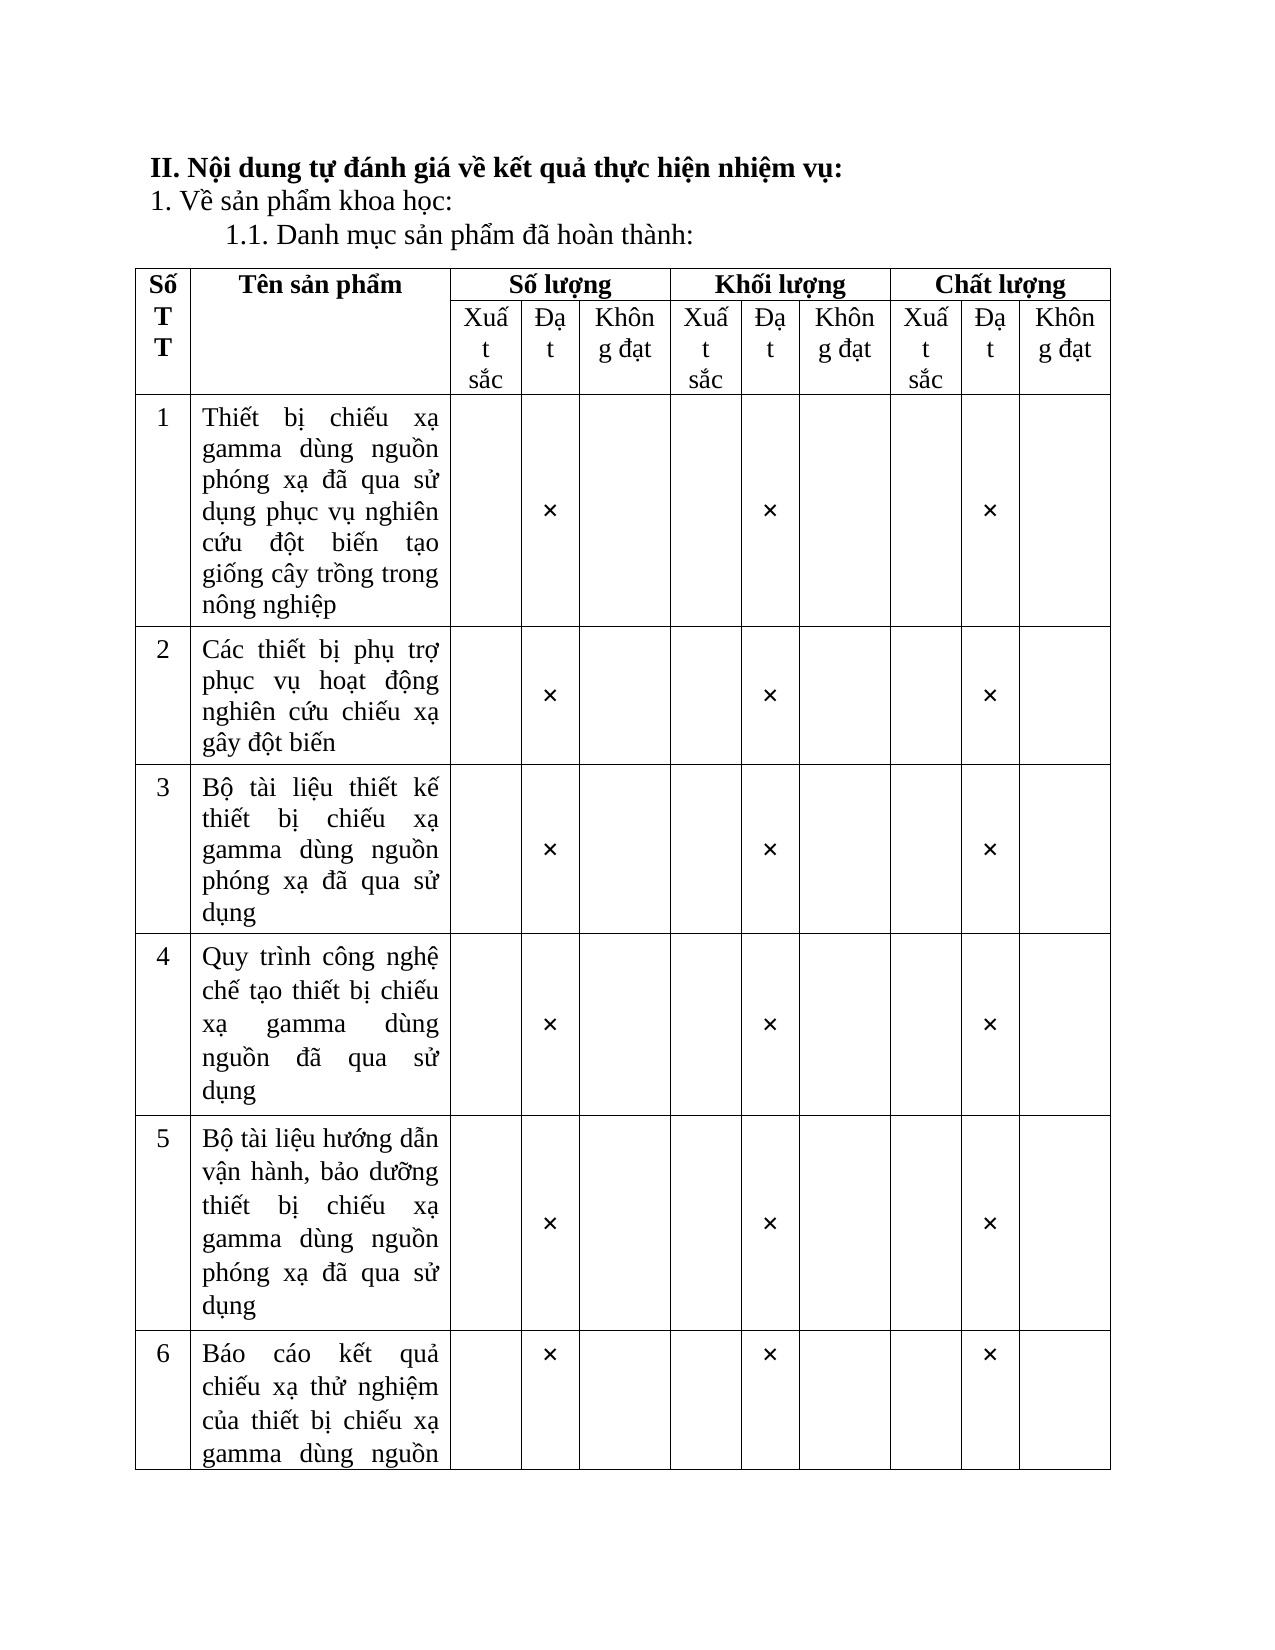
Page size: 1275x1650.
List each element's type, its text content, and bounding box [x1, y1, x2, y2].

table_cell [580, 627, 670, 764]
table_cell [671, 627, 741, 764]
table_cell Thiết bị chiếu xạ gamma dùng nguồn phóng xạ đã qua sử dụng phục vụ nghiên cứu đột biến tạo giống cây trồng trong nông nghiệp [191, 395, 450, 626]
table_cell Không đạt [580, 301, 670, 394]
table_cell [800, 627, 890, 764]
table_cell [451, 1116, 521, 1329]
table_cell [451, 765, 521, 933]
table_cell [1020, 765, 1110, 933]
table_cell [580, 934, 670, 1114]
table_cell Quy trình công nghệ chế tạo thiết bị chiếu xạ gamma dùng nguồn đã qua sử dụng [191, 934, 450, 1114]
table_cell [891, 395, 961, 626]
table_cell × [522, 934, 579, 1114]
table_cell Không đạt [1020, 301, 1110, 394]
table_cell × [522, 395, 579, 626]
table_header Khối lượng [671, 269, 890, 299]
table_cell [191, 1331, 450, 1468]
table_cell [891, 627, 961, 764]
table_cell [800, 934, 890, 1114]
table_cell [451, 1331, 521, 1468]
table_cell [891, 1116, 961, 1329]
table_cell 6 [136, 1331, 190, 1468]
table_cell [1020, 1331, 1110, 1468]
table_header Số lượng [451, 269, 670, 299]
table_cell Bộ tài liệu thiết kế thiết bị chiếu xạ gamma dùng nguồn phóng xạ đã qua sử dụng [191, 765, 450, 933]
table_cell [1020, 395, 1110, 626]
table_cell [1020, 1116, 1110, 1329]
table_cell [671, 934, 741, 1114]
table_cell [451, 934, 521, 1114]
table_cell × [742, 765, 799, 933]
table_cell × [962, 1331, 1019, 1468]
table_cell × [962, 934, 1019, 1114]
table_cell [451, 627, 521, 764]
table_cell × [962, 1116, 1019, 1329]
table_cell [800, 1116, 890, 1329]
text 1.1. Danh mục sản phẩm đã hoàn thành: [150, 217, 1125, 251]
table_cell [800, 395, 890, 626]
table_cell 2 [136, 627, 190, 764]
table_cell [580, 1116, 670, 1329]
table_cell Đạt [522, 301, 579, 394]
table_cell Xuất sắc [451, 301, 521, 394]
table_cell [451, 395, 521, 626]
table_cell [1020, 627, 1110, 764]
table_cell [891, 934, 961, 1114]
table_cell Không đạt [800, 301, 890, 394]
text II. Nội dung tự đánh giá về kết quả thực hiện nhiệm vụ: [150, 150, 1125, 183]
table_cell × [742, 1116, 799, 1329]
table_header Chất lượng [891, 269, 1110, 299]
table_cell Đạt [962, 301, 1019, 394]
table_cell 5 [136, 1116, 190, 1329]
table_cell Bộ tài liệu hướng dẫn vận hành, bảo dưỡng thiết bị chiếu xạ gamma dùng nguồn phóng xạ đã qua sử dụng [191, 1116, 450, 1329]
table_header Tên sản phẩm [191, 269, 450, 394]
table_cell Các thiết bị phụ trợ phục vụ hoạt động nghiên cứu chiếu xạ gây đột biến [191, 627, 450, 764]
table_cell × [962, 395, 1019, 626]
table_cell [1020, 934, 1110, 1114]
table_cell × [742, 934, 799, 1114]
table_cell × [742, 395, 799, 626]
table_cell 4 [136, 934, 190, 1114]
table_cell [671, 1331, 741, 1468]
text 1. Về sản phẩm khoa học: [150, 183, 1125, 217]
table_cell [671, 395, 741, 626]
table_cell [891, 765, 961, 933]
table_cell [891, 1331, 961, 1468]
table_header Số TT [136, 269, 190, 394]
table_cell 3 [136, 765, 190, 933]
table_cell × [742, 627, 799, 764]
table_cell [580, 765, 670, 933]
table_cell × [962, 627, 1019, 764]
table_cell [580, 395, 670, 626]
table_cell × [522, 1331, 579, 1468]
table_cell [580, 1331, 670, 1468]
table_cell Xuất sắc [671, 301, 741, 394]
table_cell [671, 765, 741, 933]
table_cell × [962, 765, 1019, 933]
table_cell Đạt [742, 301, 799, 394]
table_cell × [522, 1116, 579, 1329]
table_cell 1 [136, 395, 190, 626]
table_cell [800, 765, 890, 933]
table_cell Xuất sắc [891, 301, 961, 394]
table_cell × [522, 765, 579, 933]
table_cell × [742, 1331, 799, 1468]
table_cell × [522, 627, 579, 764]
table_cell [800, 1331, 890, 1468]
table_cell [671, 1116, 741, 1329]
